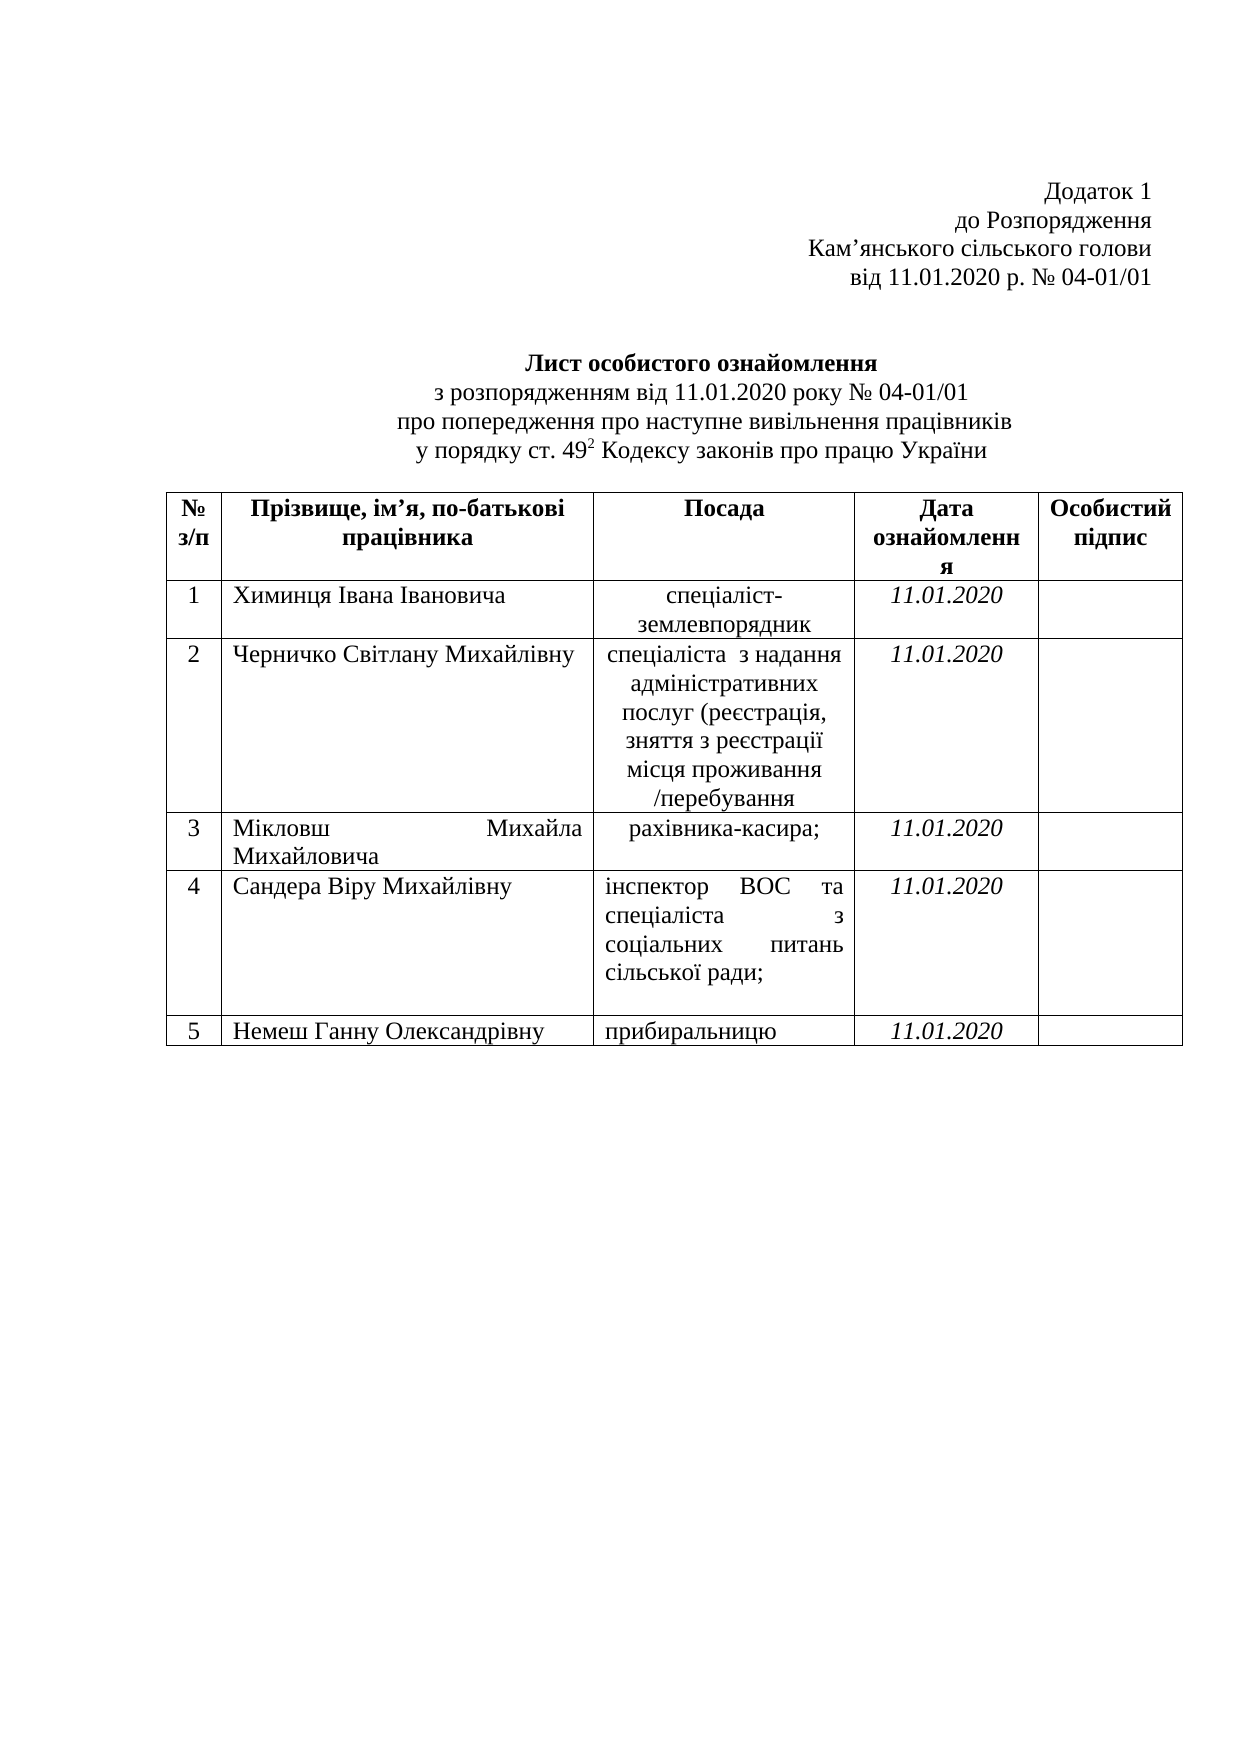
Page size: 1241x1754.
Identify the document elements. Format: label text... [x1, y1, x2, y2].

table_cell 11.01.2020 [855, 871, 1038, 1015]
table_cell Химинця Івана Івановича [222, 581, 593, 638]
text до Розпорядження [177, 205, 1152, 233]
text з розпорядженням від 11.01.2020 року № 04-01/01 [177, 377, 1152, 406]
table_cell спеціаліст-землевпорядник [594, 581, 854, 638]
table_header Посада [594, 493, 854, 579]
text Лист особистого ознайомлення [177, 348, 1152, 377]
table_cell 11.01.2020 [855, 1016, 1038, 1045]
table_cell 2 [167, 639, 221, 812]
text у порядку ст. 492 Кодексу законів про працю України [177, 435, 1152, 463]
table_cell 4 [167, 871, 221, 1015]
table_cell Мікловш Михайла Михайловича [222, 813, 593, 870]
table_cell Сандера Віру Михайлівну [222, 871, 593, 1015]
text про попередження про наступне вивільнення працівників [177, 406, 1152, 435]
table_cell 1 [167, 581, 221, 638]
table_cell Немеш Ганну Олександрівну [222, 1016, 593, 1045]
table_header Дата ознайомлення [855, 493, 1038, 579]
table_cell [1039, 1016, 1182, 1045]
text Додаток 1 [177, 176, 1152, 205]
table_cell інспектор ВОС та спеціаліста з соціальних питань сільської ради; [594, 871, 854, 1015]
table_cell [1039, 639, 1182, 812]
table_cell 11.01.2020 [855, 813, 1038, 870]
table_header Особистий підпис [1039, 493, 1182, 579]
text від 11.01.2020 р. № 04-01/01 [177, 262, 1152, 291]
table_cell Черничко Світлану Михайлівну [222, 639, 593, 812]
table_cell [1039, 871, 1182, 1015]
table_header № з/п [167, 493, 221, 579]
table_cell 5 [167, 1016, 221, 1045]
text Кам’янського сільського голови [177, 233, 1152, 262]
table_cell [1039, 813, 1182, 870]
table_cell прибиральницю [594, 1016, 854, 1045]
table_cell рахівника-касира; [594, 813, 854, 870]
table_cell 11.01.2020 [855, 639, 1038, 812]
table_cell 11.01.2020 [855, 581, 1038, 638]
table_cell [1039, 581, 1182, 638]
table_cell спеціаліста з надання адміністративних послуг (реєстрація, зняття з реєстрації місця проживання /перебування [594, 639, 854, 812]
table_cell 3 [167, 813, 221, 870]
table_header Прізвище, ім’я, по-батькові працівника [222, 493, 593, 579]
